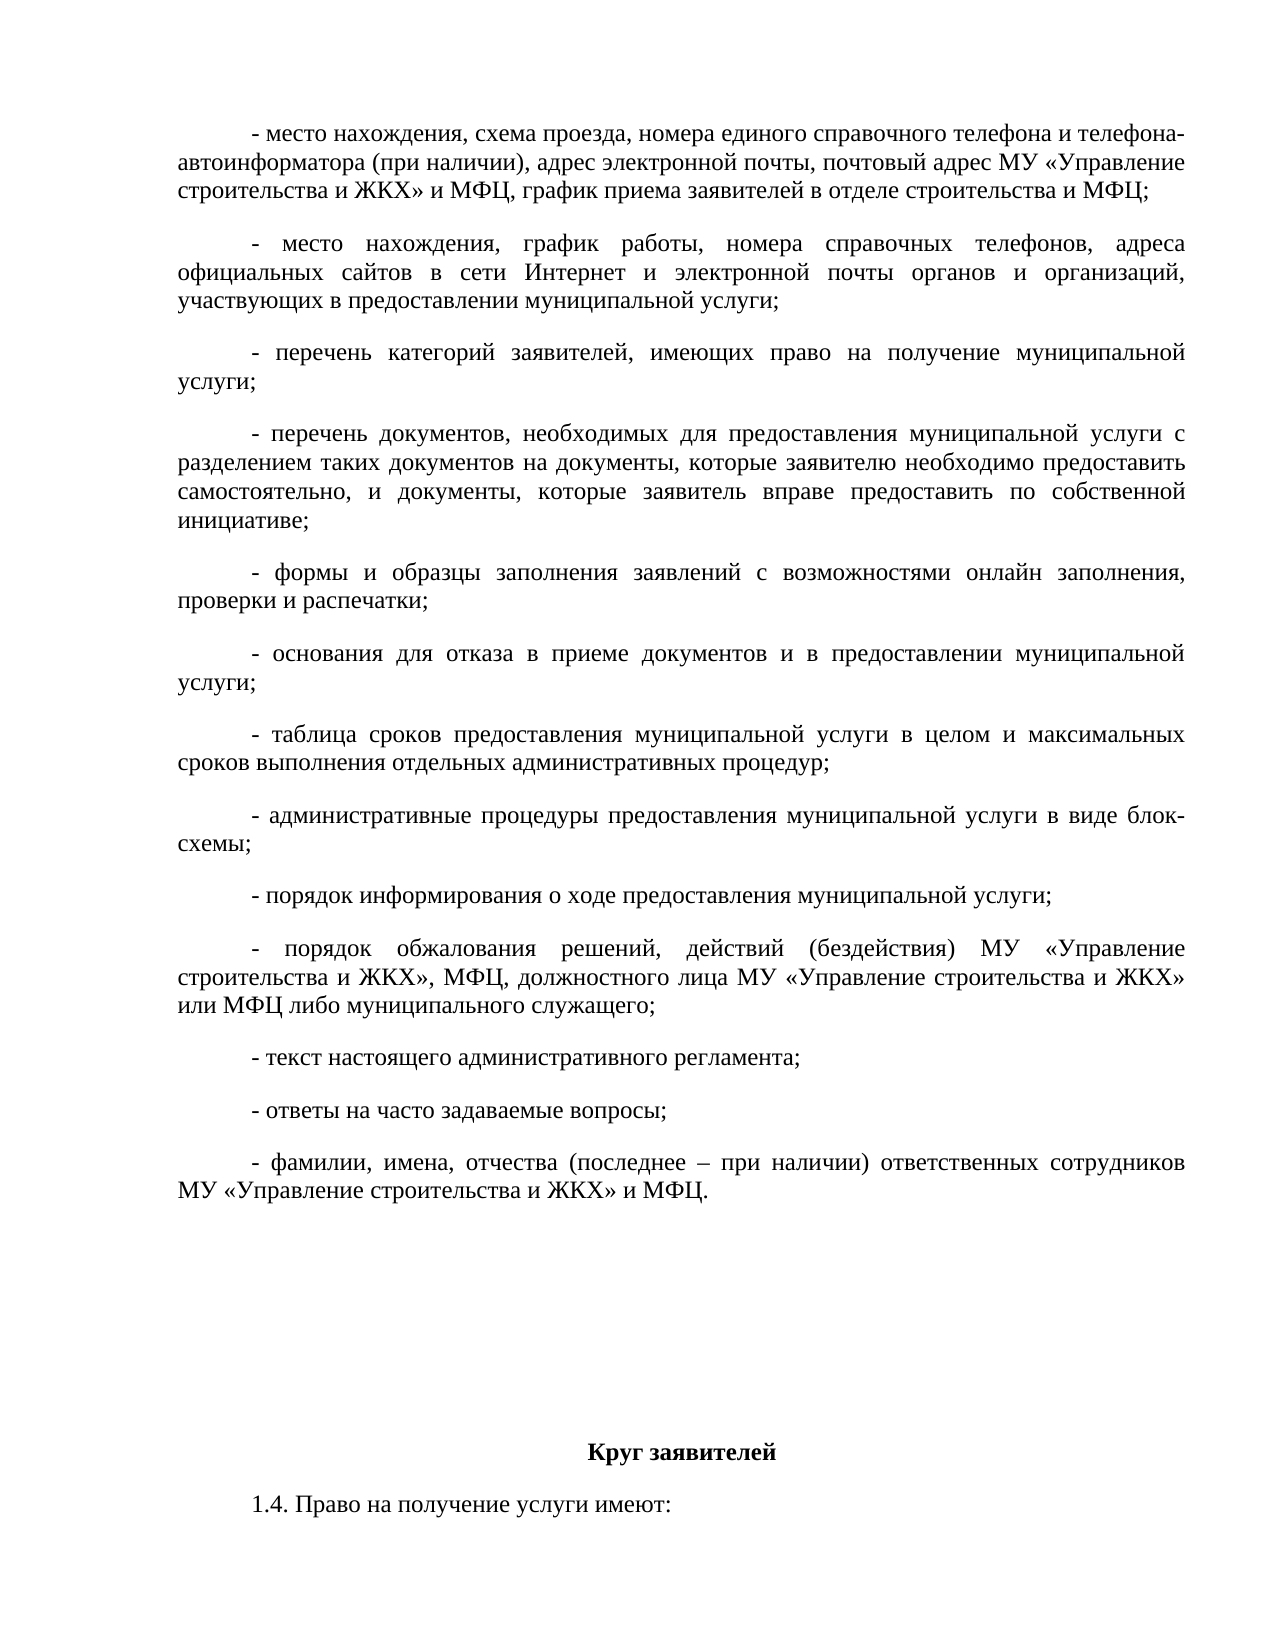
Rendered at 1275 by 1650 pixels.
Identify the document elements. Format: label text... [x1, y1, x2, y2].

text 1.4. Право на получение услуги имеют: [177, 1489, 1186, 1517]
text - фамилии, имена, отчества (последнее – при наличии) ответственных сотрудников МУ «Управление строительства и ЖКХ» и МФЦ. [177, 1147, 1186, 1204]
text - основания для отказа в приеме документов и в предоставлении муниципальной услуги; [177, 638, 1186, 695]
text - текст настоящего административного регламента; [177, 1042, 1186, 1071]
text - порядок обжалования решений, действий (бездействия) МУ «Управление строительства и ЖКХ», МФЦ, должностного лица МУ «Управление строительства и ЖКХ» или МФЦ либо муниципального служащего; [177, 933, 1186, 1019]
text - ответы на часто задаваемые вопросы; [177, 1095, 1186, 1123]
text - порядок информирования о ходе предоставления муниципальной услуги; [177, 881, 1186, 909]
text - формы и образцы заполнения заявлений с возможностями онлайн заполнения, проверки и распечатки; [177, 557, 1186, 614]
text - административные процедуры предоставления муниципальной услуги в виде блок-схемы; [177, 800, 1186, 857]
text Круг заявителей [177, 1437, 1186, 1465]
text - перечень документов, необходимых для предоставления муниципальной услуги с разделением таких документов на документы, которые заявителю необходимо предоставить самостоятельно, и документы, которые заявитель вправе предоставить по собственной инициативе; [177, 418, 1186, 533]
text - таблица сроков предоставления муниципальной услуги в целом и максимальных сроков выполнения отдельных административных процедур; [177, 719, 1186, 776]
text - место нахождения, график работы, номера справочных телефонов, адреса официальных сайтов в сети Интернет и электронной почты органов и организаций, участвующих в предоставлении муниципальной услуги; [177, 228, 1186, 314]
text - место нахождения, схема проезда, номера единого справочного телефона и телефона-автоинформатора (при наличии), адрес электронной почты, почтовый адрес МУ «Управление строительства и ЖКХ» и МФЦ, график приема заявителей в отделе строительства и МФЦ; [177, 118, 1186, 204]
text - перечень категорий заявителей, имеющих право на получение муниципальной услуги; [177, 337, 1186, 395]
